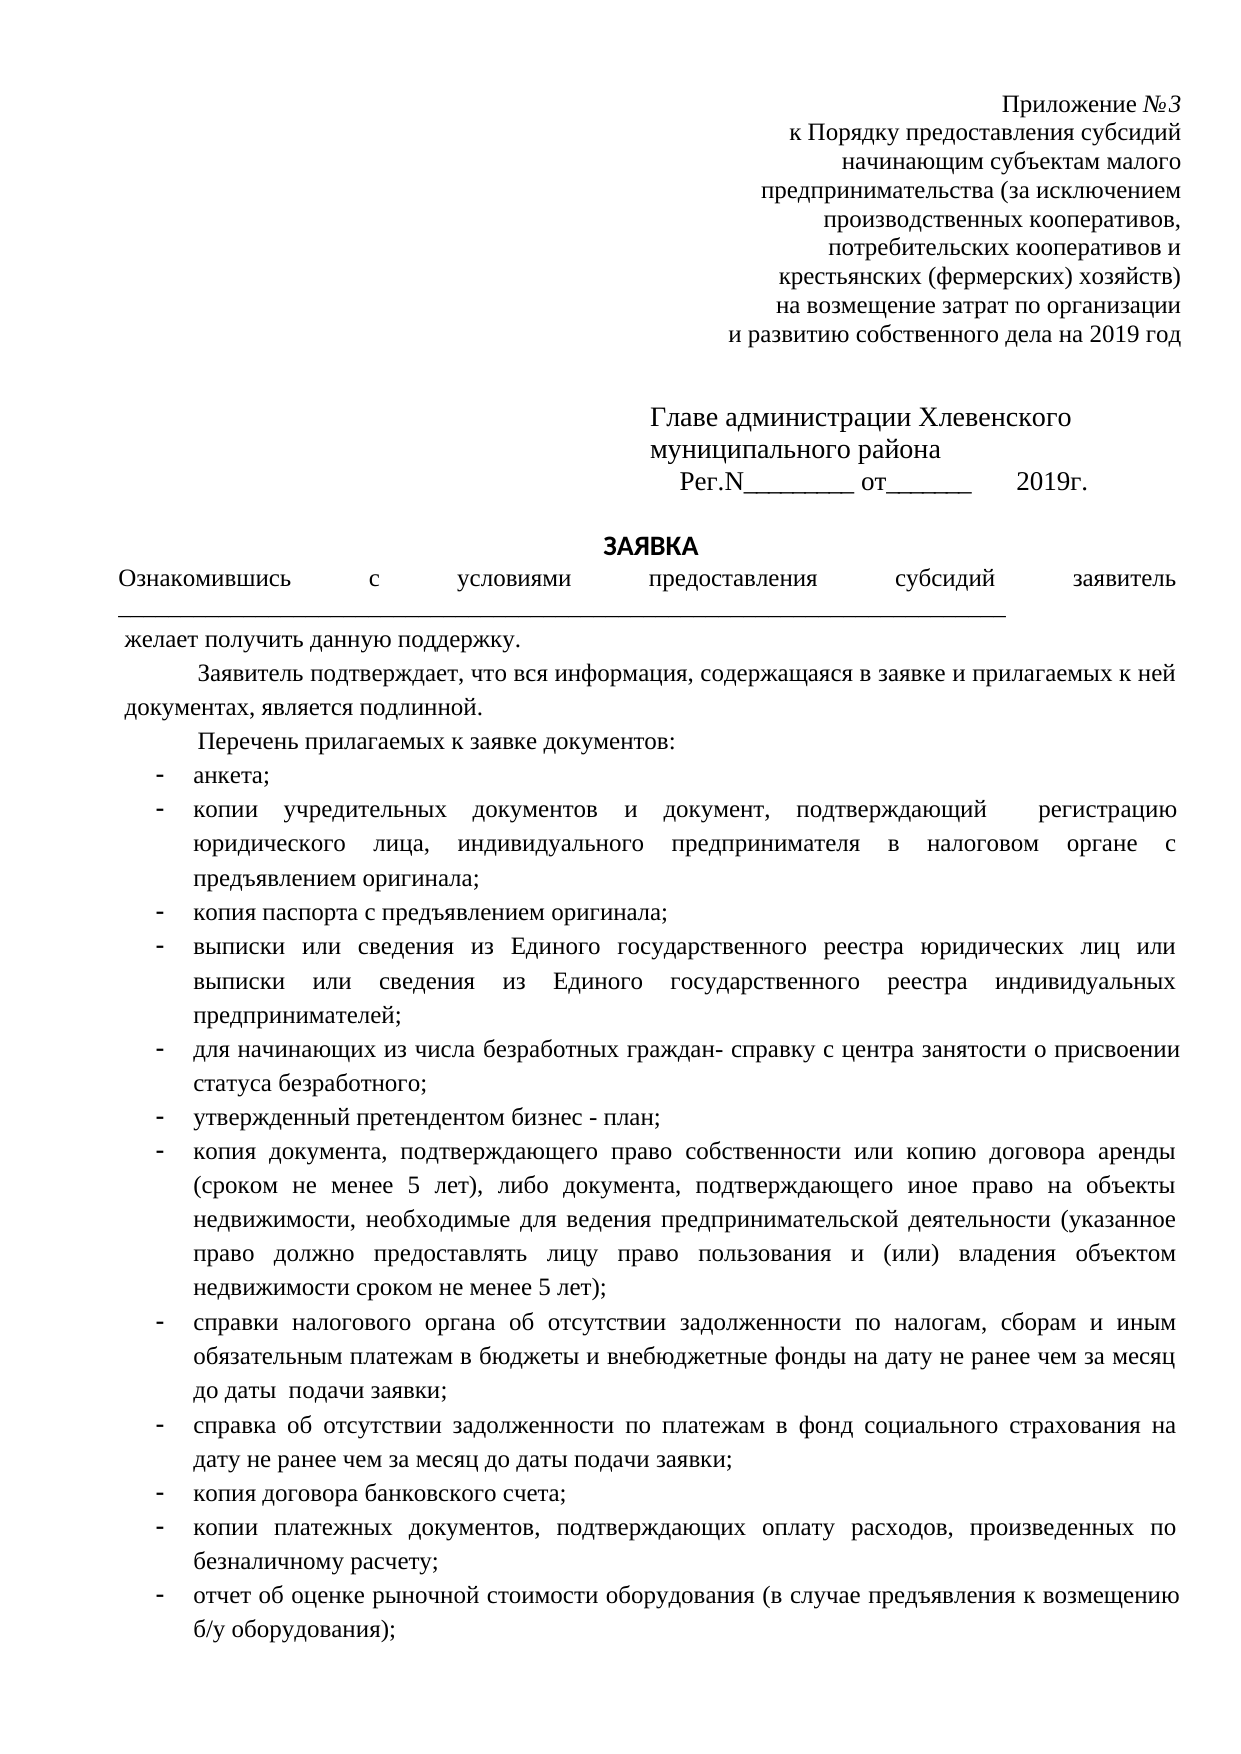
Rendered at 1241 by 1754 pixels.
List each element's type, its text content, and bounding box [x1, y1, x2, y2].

text желает получить данную поддержку. [124, 620, 1181, 654]
list копии учредительных документов и документ, подтверждающий регистрацию юридического лица, индивидуального предпринимателя в налоговом органе с предъявлением оригинала; [156, 790, 1177, 893]
list выписки или сведения из Единого государственного реестра юридических лиц или выписки или сведения из Единого государственного реестра индивидуальных предпринимателей; [156, 927, 1177, 1031]
list копия документа, подтверждающего право собственности или копию договора аренды (сроком не менее 5 лет), либо документа, подтверждающего иное право на объекты недвижимости, необходимые для ведения предпринимательской деятельности (указанное право должно предоставлять лицу право пользования и (или) владения объектом недвижимости сроком не менее 5 лет); [156, 1133, 1177, 1302]
text Главе администрации Хлевенского муниципального района [650, 401, 1181, 465]
text производственных кооперативов, [118, 204, 1181, 232]
list справки налогового органа об отсутствии задолженности по налогам, сборам и иным обязательным платежам в бюджеты и внебюджетные фонды на дату не ранее чем за месяц до даты подачи заявки; [156, 1302, 1177, 1406]
text Ознакомившись с условиями предоставления субсидий заявитель _______________________________________________________________________ [118, 563, 1177, 620]
list анкета; [156, 756, 1181, 790]
text на возмещение затрат по организации [118, 290, 1181, 319]
list копия паспорта с предъявлением оригинала; [156, 893, 1181, 927]
list копии платежных документов, подтверждающих оплату расходов, произведенных по безналичному расчету; [156, 1509, 1177, 1577]
text Заявитель подтверждает, что вся информация, содержащаяся в заявке и прилагаемых к ней документах, является подлинной. [124, 654, 1177, 722]
text крестьянских (фермерских) хозяйств) [118, 261, 1181, 290]
list отчет об оценке рыночной стоимости оборудования (в случае предъявления к возмещению б/у оборудования); [156, 1577, 1181, 1644]
text потребительских кооперативов и [118, 232, 1181, 261]
text и развитию собственного дела на 2019 год [118, 319, 1181, 347]
text Перечень прилагаемых к заявке документов: [124, 722, 1181, 756]
text начинающим субъектам малого [118, 146, 1181, 175]
text Приложение №3 [118, 89, 1181, 117]
text к Порядку предоставления субсидий [118, 117, 1181, 146]
text ЗАЯВКА [120, 528, 1181, 563]
list справка об отсутствии задолженности по платежам в фонд социального страхования на дату не ранее чем за месяц до даты подачи заявки; [156, 1406, 1177, 1475]
list утвержденный претендентом бизнес - план; [156, 1099, 1181, 1133]
list копия договора банковского счета; [156, 1475, 1181, 1509]
list для начинающих из числа безработных граждан- справку с центра занятости о присвоении статуса безработного; [156, 1031, 1181, 1099]
text Peг.N от 2019г. [679, 465, 1181, 496]
text предпринимательства (за исключением [118, 175, 1181, 204]
